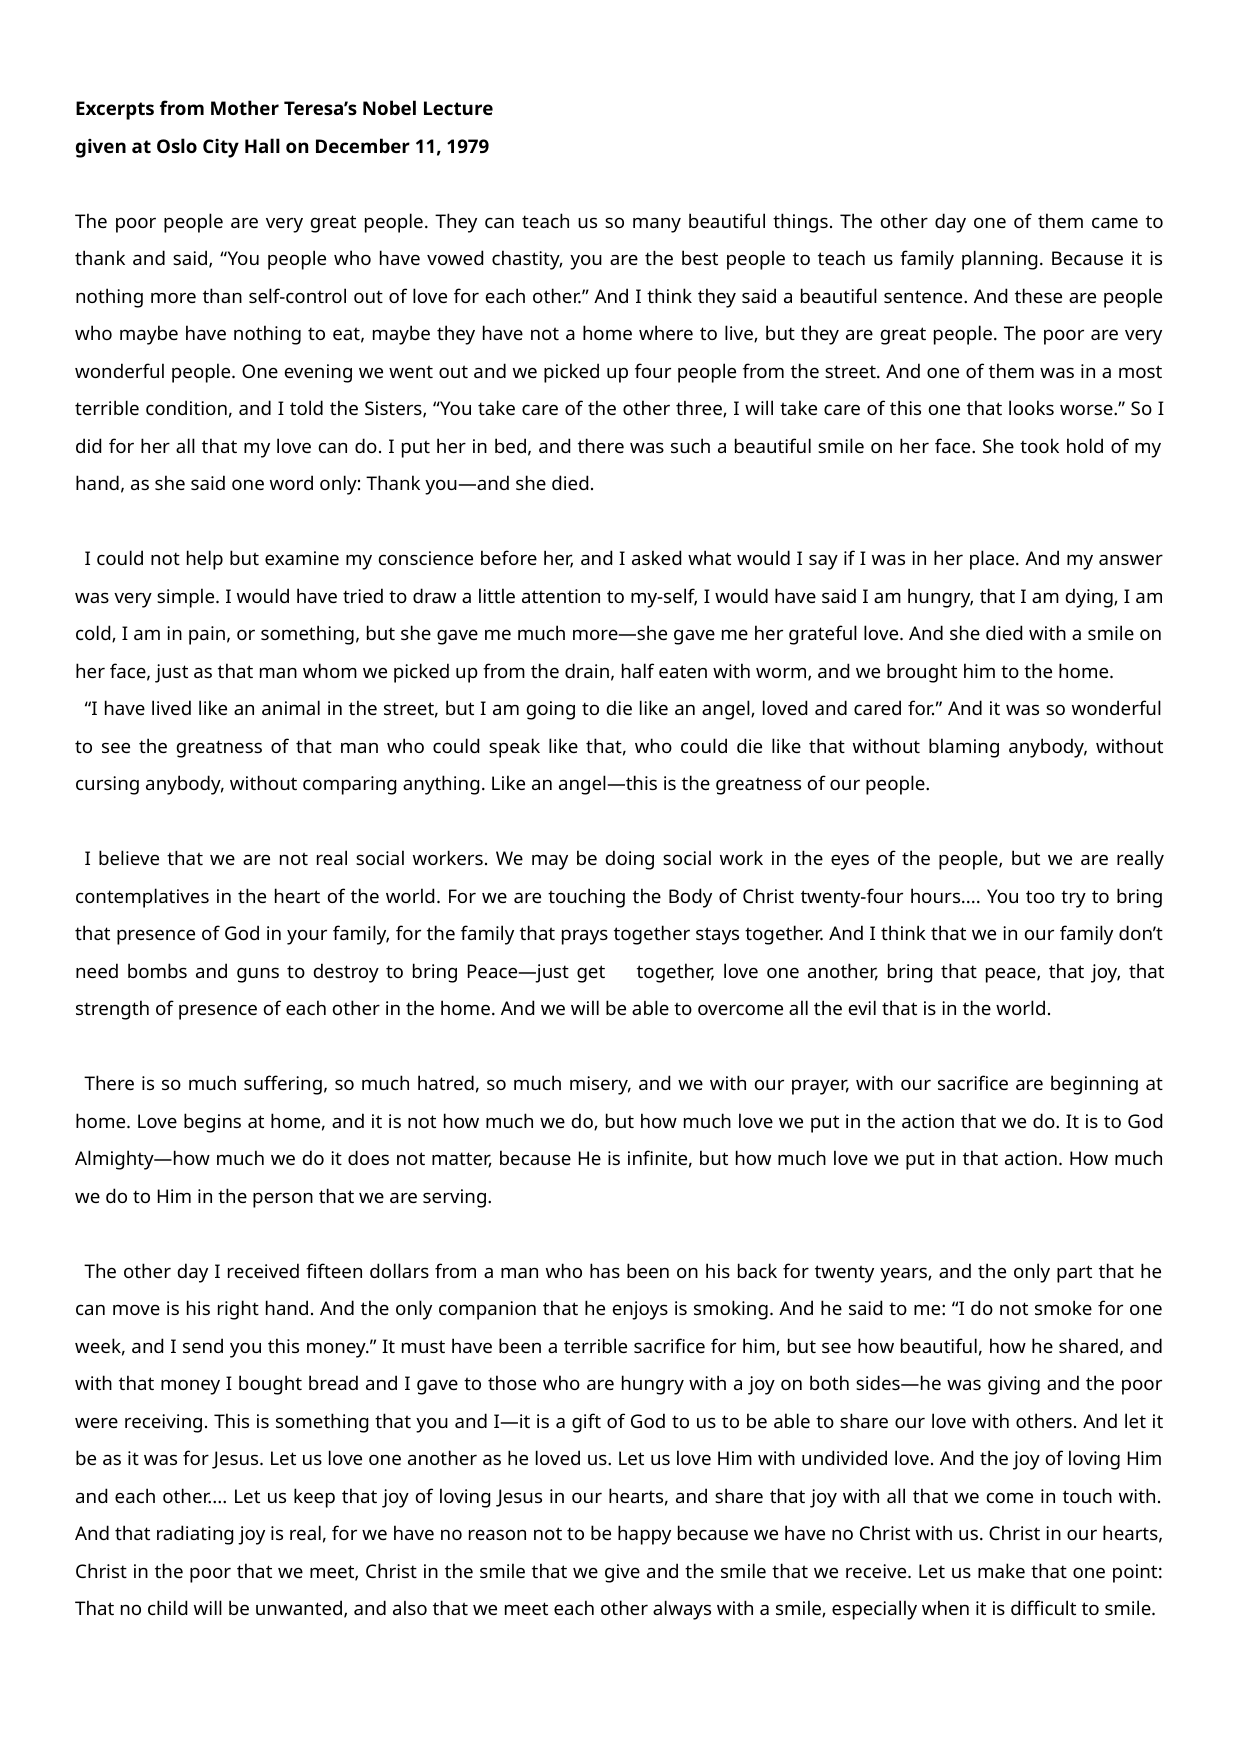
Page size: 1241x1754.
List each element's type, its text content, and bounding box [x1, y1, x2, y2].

text I believe that we are not real social workers. We may be doing social work in the eyes of the people, but we are really contemplatives in the heart of the world. For we are touching the Body of Christ twenty-four hours.... You too try to bring that presence of God in your family, for the family that prays together stays together. And I think that we in our family don’t need bombs and guns to destroy to bring Peace—just get together, love one another, bring that peace, that joy, that strength of presence of each other in the home. And we will be able to overcome all the evil that is in the world. [75, 839, 1165, 1027]
text The poor people are very great people. They can teach us so many beautiful things. The other day one of them came to thank and said, “You people who have vowed chastity, you are the best people to teach us family planning. Because it is nothing more than self-control out of love for each other.” And I think they said a beautiful sentence. And these are people who maybe have nothing to eat, maybe they have not a home where to live, but they are great people. The poor are very wonderful people. One evening we went out and we picked up four people from the street. And one of them was in a most terrible condition, and I told the Sisters, “You take care of the other three, I will take care of this one that looks worse.” So I did for her all that my love can do. I put her in bed, and there was such a beautiful smile on her face. She took hold of my hand, as she said one word only: Thank you―and she died. [75, 202, 1165, 502]
text There is so much suffering, so much hatred, so much misery, and we with our prayer, with our sacrifice are beginning at home. Love begins at home, and it is not how much we do, but how much love we put in the action that we do. It is to God Almighty―how much we do it does not matter, because He is infinite, but how much love we put in that action. How much we do to Him in the person that we are serving. [75, 1064, 1165, 1214]
text Excerpts from Mother Teresa’s Nobel Lecture [75, 89, 1165, 127]
text I could not help but examine my conscience before her, and I asked what would I say if I was in her place. And my answer was very simple. I would have tried to draw a little attention to my-self, I would have said I am hungry, that I am dying, I am cold, I am in pain, or something, but she gave me much more—she gave me her grateful love. And she died with a smile on her face, just as that man whom we picked up from the drain, half eaten with worm, and we brought him to the home. [75, 539, 1165, 689]
text “I have lived like an animal in the street, but I am going to die like an angel, loved and cared for.” And it was so wonderful to see the greatness of that man who could speak like that, who could die like that without blaming anybody, without cursing anybody, without comparing anything. Like an angel—this is the greatness of our people. [75, 689, 1165, 802]
text given at Oslo City Hall on December 11, 1979 [75, 127, 1165, 164]
text The other day I received fifteen dollars from a man who has been on his back for twenty years, and the only part that he can move is his right hand. And the only companion that he enjoys is smoking. And he said to me: “I do not smoke for one week, and I send you this money.” It must have been a terrible sacrifice for him, but see how beautiful, how he shared, and with that money I bought bread and I gave to those who are hungry with a joy on both sides―he was giving and the poor were receiving. This is something that you and I―it is a gift of God to us to be able to share our love with others. And let it be as it was for Jesus. Let us love one another as he loved us. Let us love Him with undivided love. And the joy of loving Him and each other.... Let us keep that joy of loving Jesus in our hearts, and share that joy with all that we come in touch with. And that radiating joy is real, for we have no reason not to be happy because we have no Christ with us. Christ in our hearts, Christ in the poor that we meet, Christ in the smile that we give and the smile that we receive. Let us make that one point: That no child will be unwanted, and also that we meet each other always with a smile, especially when it is difficult to smile. [75, 1252, 1165, 1627]
